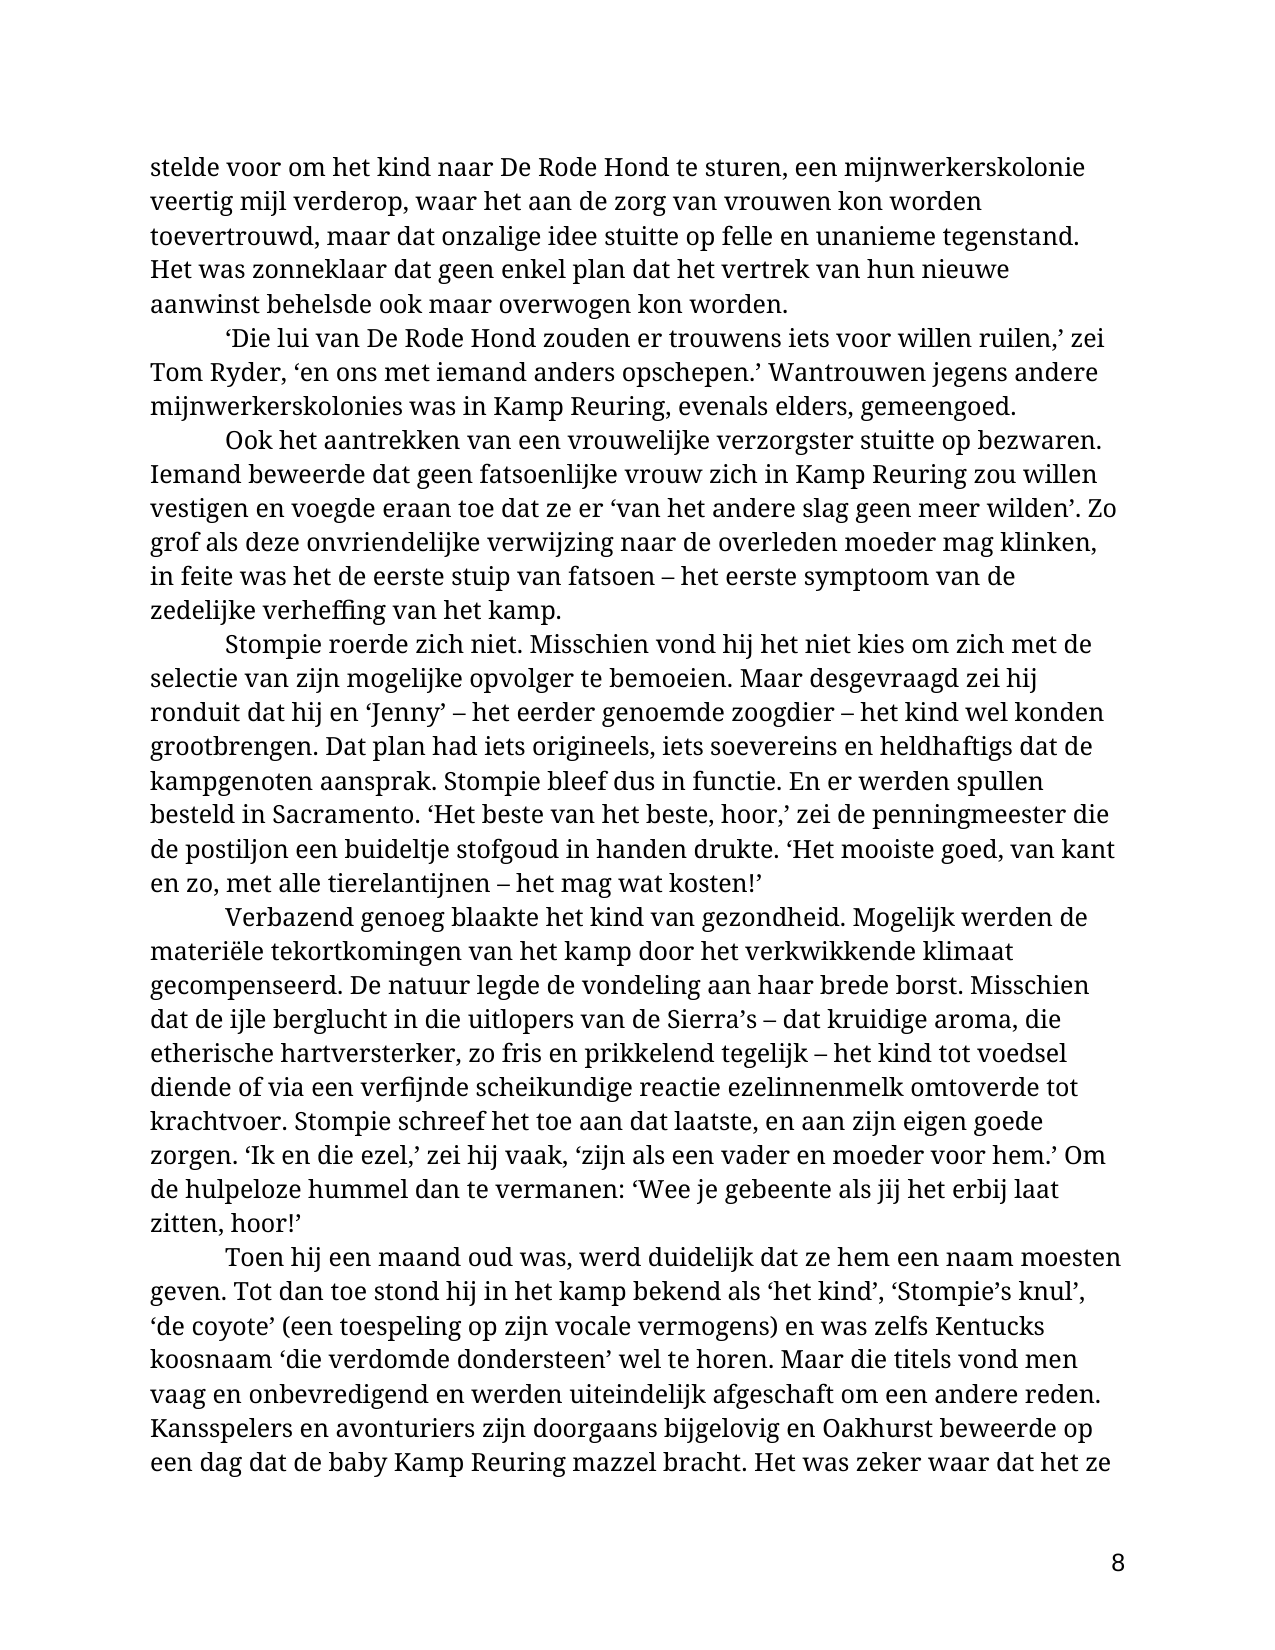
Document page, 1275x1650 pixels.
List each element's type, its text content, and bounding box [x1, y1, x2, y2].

text ‘Die lui van De Rode Hond zouden er trouwens iets voor willen ruilen,’ zei Tom Ryder, ‘en ons met iemand anders opschepen.’ Wantrouwen jegens andere mijnwerkerskolonies was in Kamp Reuring, evenals elders, gemeengoed. [150, 320, 1125, 422]
text Stompie roerde zich niet. Misschien vond hij het niet kies om zich met de selectie van zijn mogelijke opvolger te bemoeien. Maar desgevraagd zei hij ronduit dat hij en ‘Jenny’ – het eerder genoemde zoogdier – het kind wel konden grootbrengen. Dat plan had iets origineels, iets soevereins en heldhaftigs dat de kampgenoten aansprak. Stompie bleef dus in functie. En er werden spullen besteld in Sacramento. ‘Het beste van het beste, hoor,’ zei de penningmeester die de postiljon een buideltje stofgoud in handen drukte. ‘Het mooiste goed, van kant en zo, met alle tierelantijnen – het mag wat kosten!’ [150, 627, 1125, 899]
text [150, 150, 1125, 320]
text Verbazend genoeg blaakte het kind van gezondheid. Mogelijk werden de materiële tekortkomingen van het kamp door het verkwikkende klimaat gecompenseerd. De natuur legde de vondeling aan haar brede borst. Misschien dat de ijle berglucht in die uitlopers van de Sierra’s – dat kruidige aroma, die etherische hartversterker, zo fris en prikkelend tegelijk – het kind tot voedsel diende of via een verfijnde scheikundige reactie ezelinnenmelk omtoverde tot krachtvoer. Stompie schreef het toe aan dat laatste, en aan zijn eigen goede zorgen. ‘Ik en die ezel,’ zei hij vaak, ‘zijn als een vader en moeder voor hem.’ Om de hulpeloze hummel dan te vermanen: ‘Wee je gebeente als jij het erbij laat zitten, hoor!’ [150, 899, 1125, 1240]
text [150, 1240, 1125, 1478]
text Ook het aantrekken van een vrouwelijke verzorgster stuitte op bezwaren. Iemand beweerde dat geen fatsoenlijke vrouw zich in Kamp Reuring zou willen vestigen en voegde eraan toe dat ze er ‘van het andere slag geen meer wilden’. Zo grof als deze onvriendelijke verwijzing naar de overleden moeder mag klinken, in feite was het de eerste stuip van fatsoen – het eerste symptoom van de zedelijke verheffing van het kamp. [150, 422, 1125, 627]
